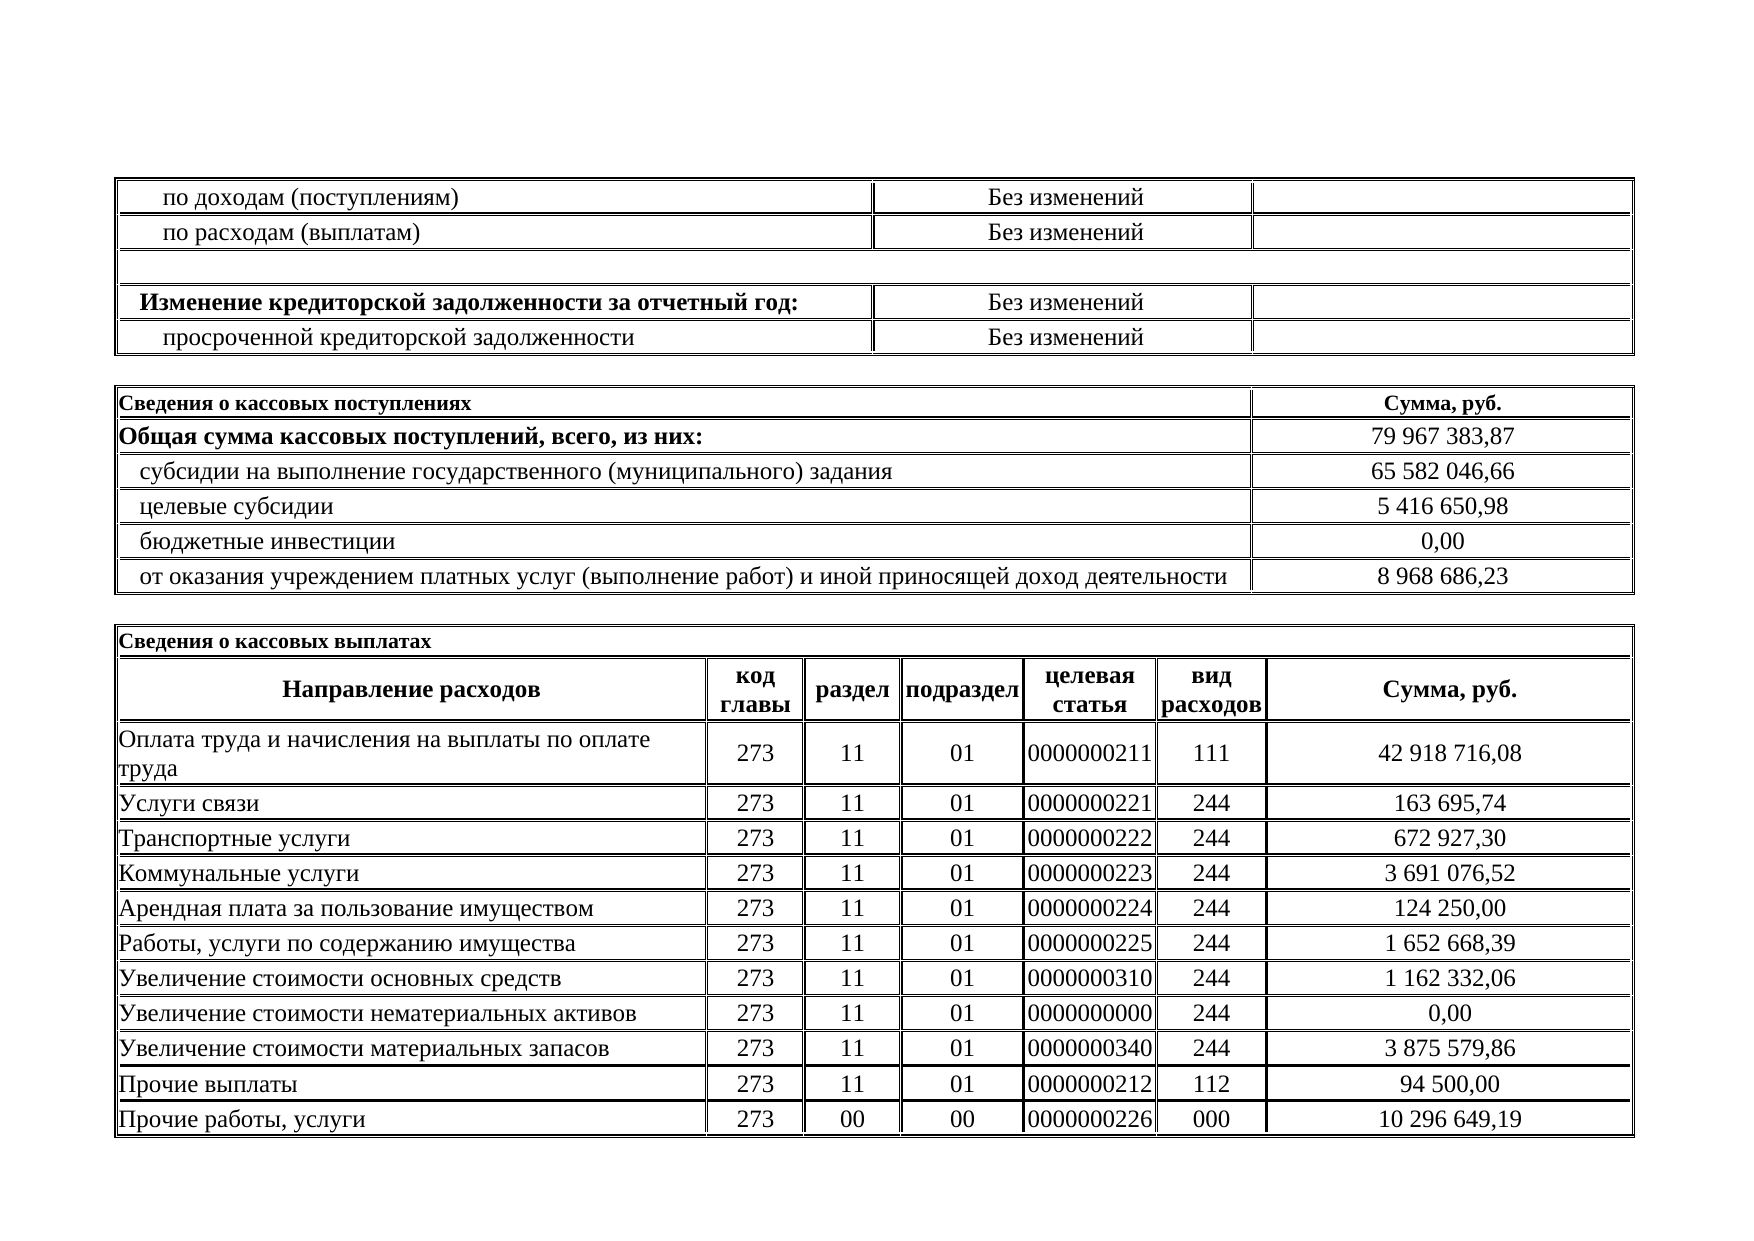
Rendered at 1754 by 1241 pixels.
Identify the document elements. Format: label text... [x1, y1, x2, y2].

table_cell 5 416 650,98 [1253, 486, 1632, 522]
table_cell 244 [1158, 927, 1265, 958]
table_cell Оплата труда и начисления на выплаты по оплате труда [118, 719, 705, 783]
table_cell 112 [1158, 1067, 1265, 1099]
table_cell 273 [708, 857, 802, 888]
table_cell 01 [903, 892, 1022, 923]
table_cell 1 652 668,39 [1268, 924, 1632, 958]
table_cell 0000000211 [1025, 723, 1155, 783]
table_cell 273 [708, 997, 802, 1029]
table_cell Арендная плата за пользование имуществом [118, 888, 705, 923]
table_cell бюджетные инвестиции [116, 522, 1252, 557]
table_cell 244 [1158, 892, 1265, 923]
table_cell 01 [903, 787, 1022, 818]
table_cell Общая сумма кассовых поступлений, всего, из них: [118, 416, 1250, 451]
table_cell 10 296 649,19 [1266, 1099, 1632, 1134]
table_cell 01 [903, 997, 1022, 1029]
table_cell 163 695,74 [1268, 783, 1632, 818]
table_cell 00 [901, 1102, 1023, 1134]
table_cell 0000000226 [1023, 1102, 1156, 1134]
table_cell 244 [1158, 857, 1265, 888]
table_cell 11 [806, 927, 899, 958]
table_cell 000 [1156, 1102, 1266, 1134]
table_cell 0000000222 [1025, 822, 1155, 853]
table_cell Без изменений [875, 286, 1251, 318]
table_cell 244 [1158, 1032, 1265, 1064]
table_cell 244 [1158, 822, 1265, 853]
table_cell 273 [708, 962, 802, 994]
table_cell 79 967 383,87 [1253, 416, 1632, 451]
table_cell 11 [806, 1067, 899, 1099]
table_cell 01 [903, 1032, 1022, 1064]
table_cell 124 250,00 [1268, 888, 1632, 923]
table_cell 0000000225 [1025, 927, 1155, 958]
table_cell 0000000224 [1025, 892, 1155, 923]
table_cell 0000000310 [1025, 962, 1155, 994]
table_cell 0000000223 [1025, 857, 1155, 888]
table_cell Без изменений [873, 321, 1252, 353]
table_header Сведения о кассовых выплатах [118, 627, 1632, 655]
table_cell 0000000340 [1025, 1032, 1155, 1064]
table_cell по доходам (поступлениям) [118, 179, 873, 212]
table_header Сведения о кассовых поступлениях [118, 388, 1252, 416]
table_cell 672 927,30 [1268, 818, 1632, 853]
table_cell 11 [806, 962, 899, 994]
table_cell 94 500,00 [1268, 1064, 1632, 1099]
table_cell субсидии на выполнение государственного (муниципального) задания [118, 451, 1250, 486]
table_cell [118, 248, 1632, 282]
table_cell целевые субсидии [118, 486, 1250, 522]
table_cell 01 [903, 962, 1022, 994]
table_cell 11 [806, 822, 899, 853]
table_cell [1253, 318, 1633, 353]
table_cell подраздел [903, 659, 1022, 719]
table_cell 273 [708, 723, 802, 783]
table_cell 273 [708, 1032, 802, 1064]
table_cell 111 [1158, 723, 1265, 783]
table_cell [1254, 283, 1632, 318]
table_cell 42 918 716,08 [1268, 719, 1632, 783]
table_cell по расходам (выплатам) [118, 212, 871, 247]
table_cell 11 [806, 997, 899, 1029]
table_cell код главы [708, 659, 802, 719]
table_cell 273 [708, 927, 802, 958]
table_cell [1254, 212, 1632, 247]
table_header Сумма, руб. [1252, 388, 1632, 416]
table_cell 11 [806, 723, 899, 783]
table_cell 1 162 332,06 [1268, 959, 1632, 994]
table_cell целевая статья [1025, 659, 1155, 719]
table_cell 01 [903, 927, 1022, 958]
table_cell Без изменений [875, 216, 1251, 247]
table_cell 11 [806, 787, 899, 818]
table_cell 0000000212 [1025, 1067, 1155, 1099]
table_cell Коммунальные услуги [118, 853, 705, 888]
table_cell 11 [806, 857, 899, 888]
table_cell 273 [708, 1067, 802, 1099]
table_cell 273 [707, 1099, 804, 1134]
table_cell 11 [806, 1032, 899, 1064]
table_cell Увеличение стоимости нематериальных активов [116, 994, 707, 1029]
table_cell 01 [903, 1067, 1022, 1099]
table_cell 244 [1158, 962, 1265, 994]
table_cell 01 [903, 723, 1022, 783]
table_cell Работы, услуги по содержанию имущества [118, 924, 705, 958]
table_cell 00 [804, 1099, 901, 1134]
table_cell 273 [708, 892, 802, 923]
table_cell Прочие работы, услуги [118, 1099, 707, 1134]
table_cell Транспортные услуги [118, 818, 705, 853]
table_cell 11 [806, 892, 899, 923]
table_cell Прочие выплаты [118, 1064, 705, 1099]
table_cell Изменение кредиторской задолженности за отчетный год: [118, 283, 871, 318]
table_cell 01 [903, 857, 1022, 888]
table_cell 01 [903, 822, 1022, 853]
table_cell от оказания учреждением платных услуг (выполнение работ) и иной приносящей доход деятельности [116, 557, 1252, 592]
table_cell Направление расходов [118, 655, 705, 719]
table_cell 0,00 [1252, 522, 1633, 557]
table_cell 244 [1158, 997, 1265, 1029]
table_cell 0000000221 [1025, 787, 1155, 818]
table_cell просроченной кредиторской задолженности [116, 318, 873, 353]
table_cell 3 875 579,86 [1266, 1029, 1633, 1064]
table_cell [1253, 181, 1632, 212]
table_cell Сумма, руб. [1268, 655, 1632, 719]
table_cell 8 968 686,23 [1252, 557, 1633, 592]
table_cell вид расходов [1158, 659, 1265, 719]
table_cell 0,00 [1266, 994, 1633, 1029]
table_cell Увеличение стоимости материальных запасов [116, 1029, 707, 1064]
table_cell 273 [708, 787, 802, 818]
table_cell 0000000000 [1025, 997, 1155, 1029]
table_cell раздел [806, 659, 899, 719]
table_cell Услуги связи [118, 783, 705, 818]
table_cell 65 582 046,66 [1253, 451, 1632, 486]
table_cell Без изменений [873, 181, 1252, 212]
table_cell 273 [708, 822, 802, 853]
table_cell 3 691 076,52 [1268, 853, 1632, 888]
table_cell 244 [1158, 787, 1265, 818]
table_cell Увеличение стоимости основных средств [118, 959, 705, 994]
